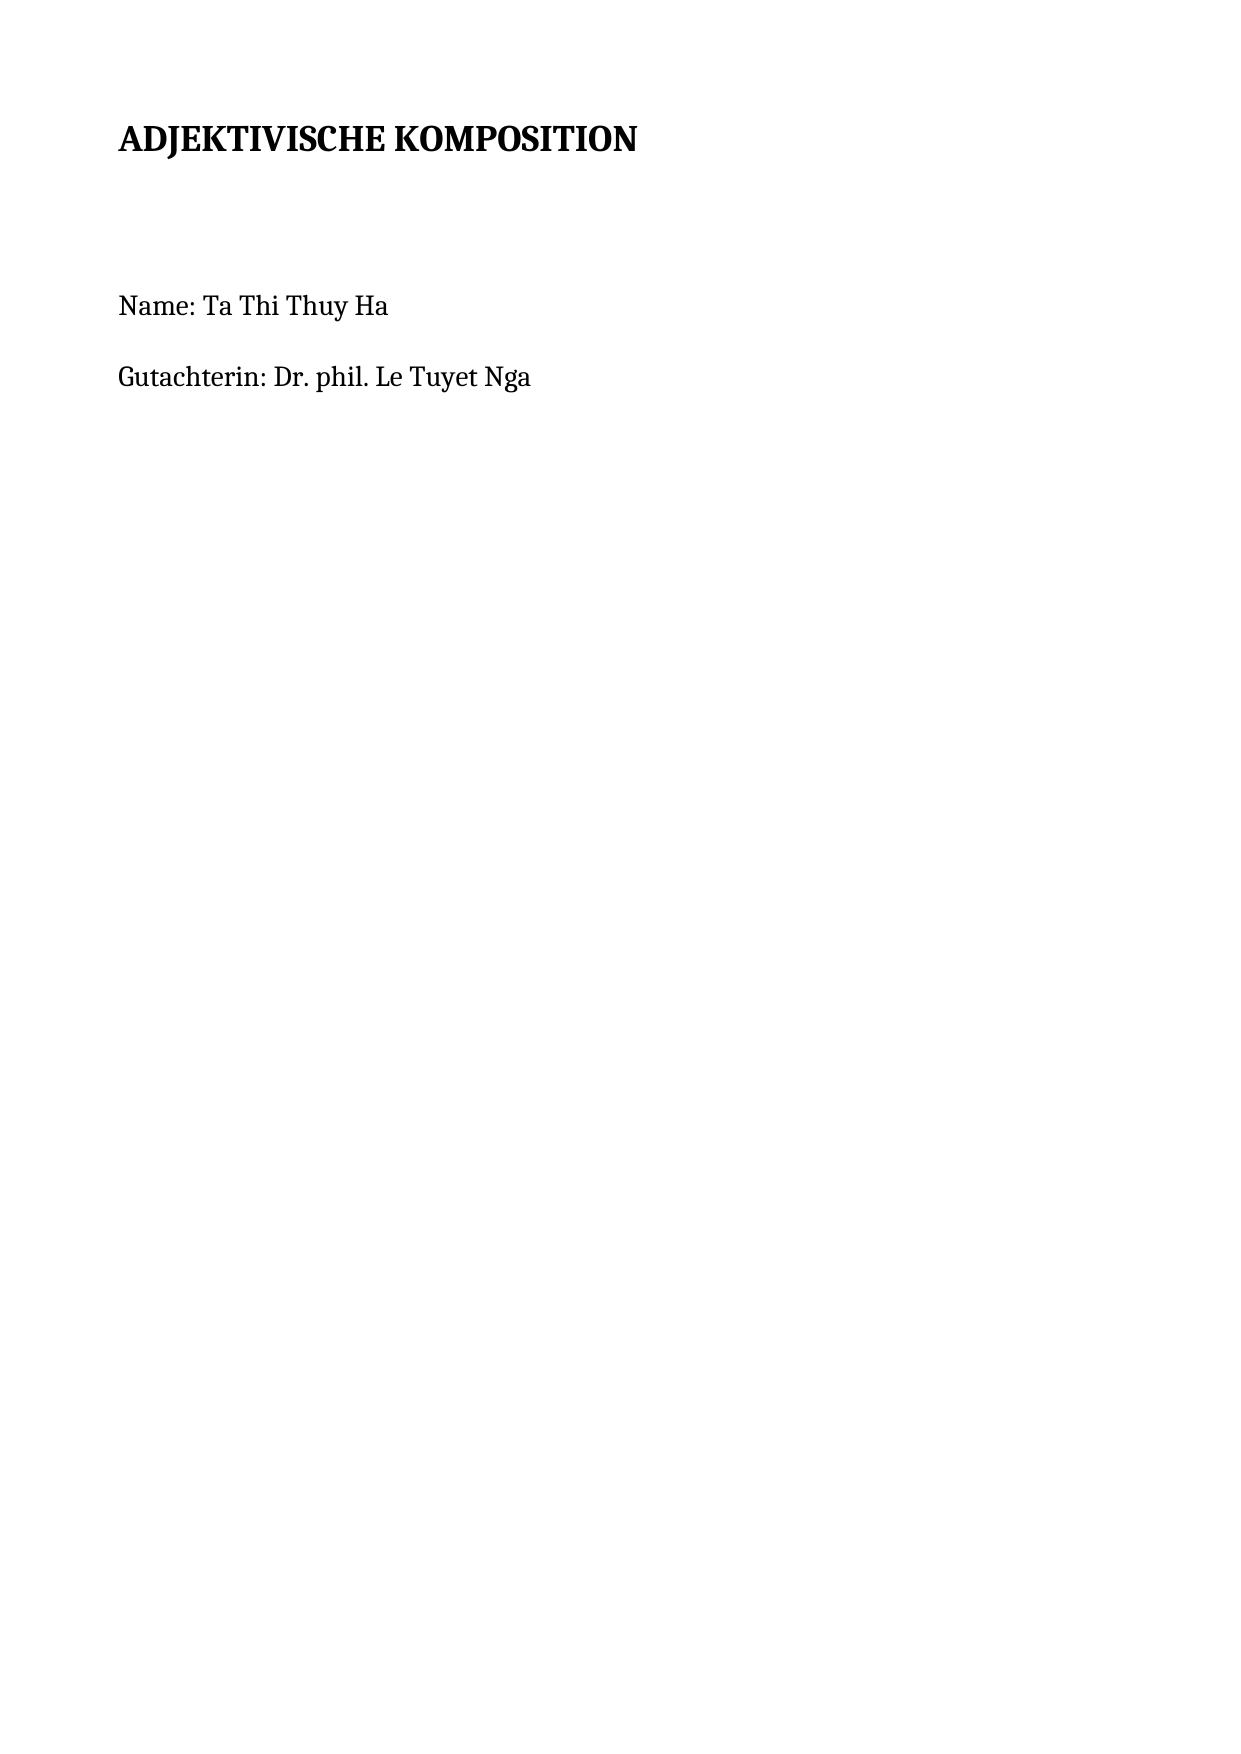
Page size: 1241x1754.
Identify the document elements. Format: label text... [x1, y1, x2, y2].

text Name: Ta Thi Thuy Ha [118, 289, 1181, 323]
text Gutachterin: Dr. phil. Le Tuyet Nga [118, 360, 1181, 394]
text ADJEKTIVISCHE KOMPOSITION [118, 118, 1181, 161]
